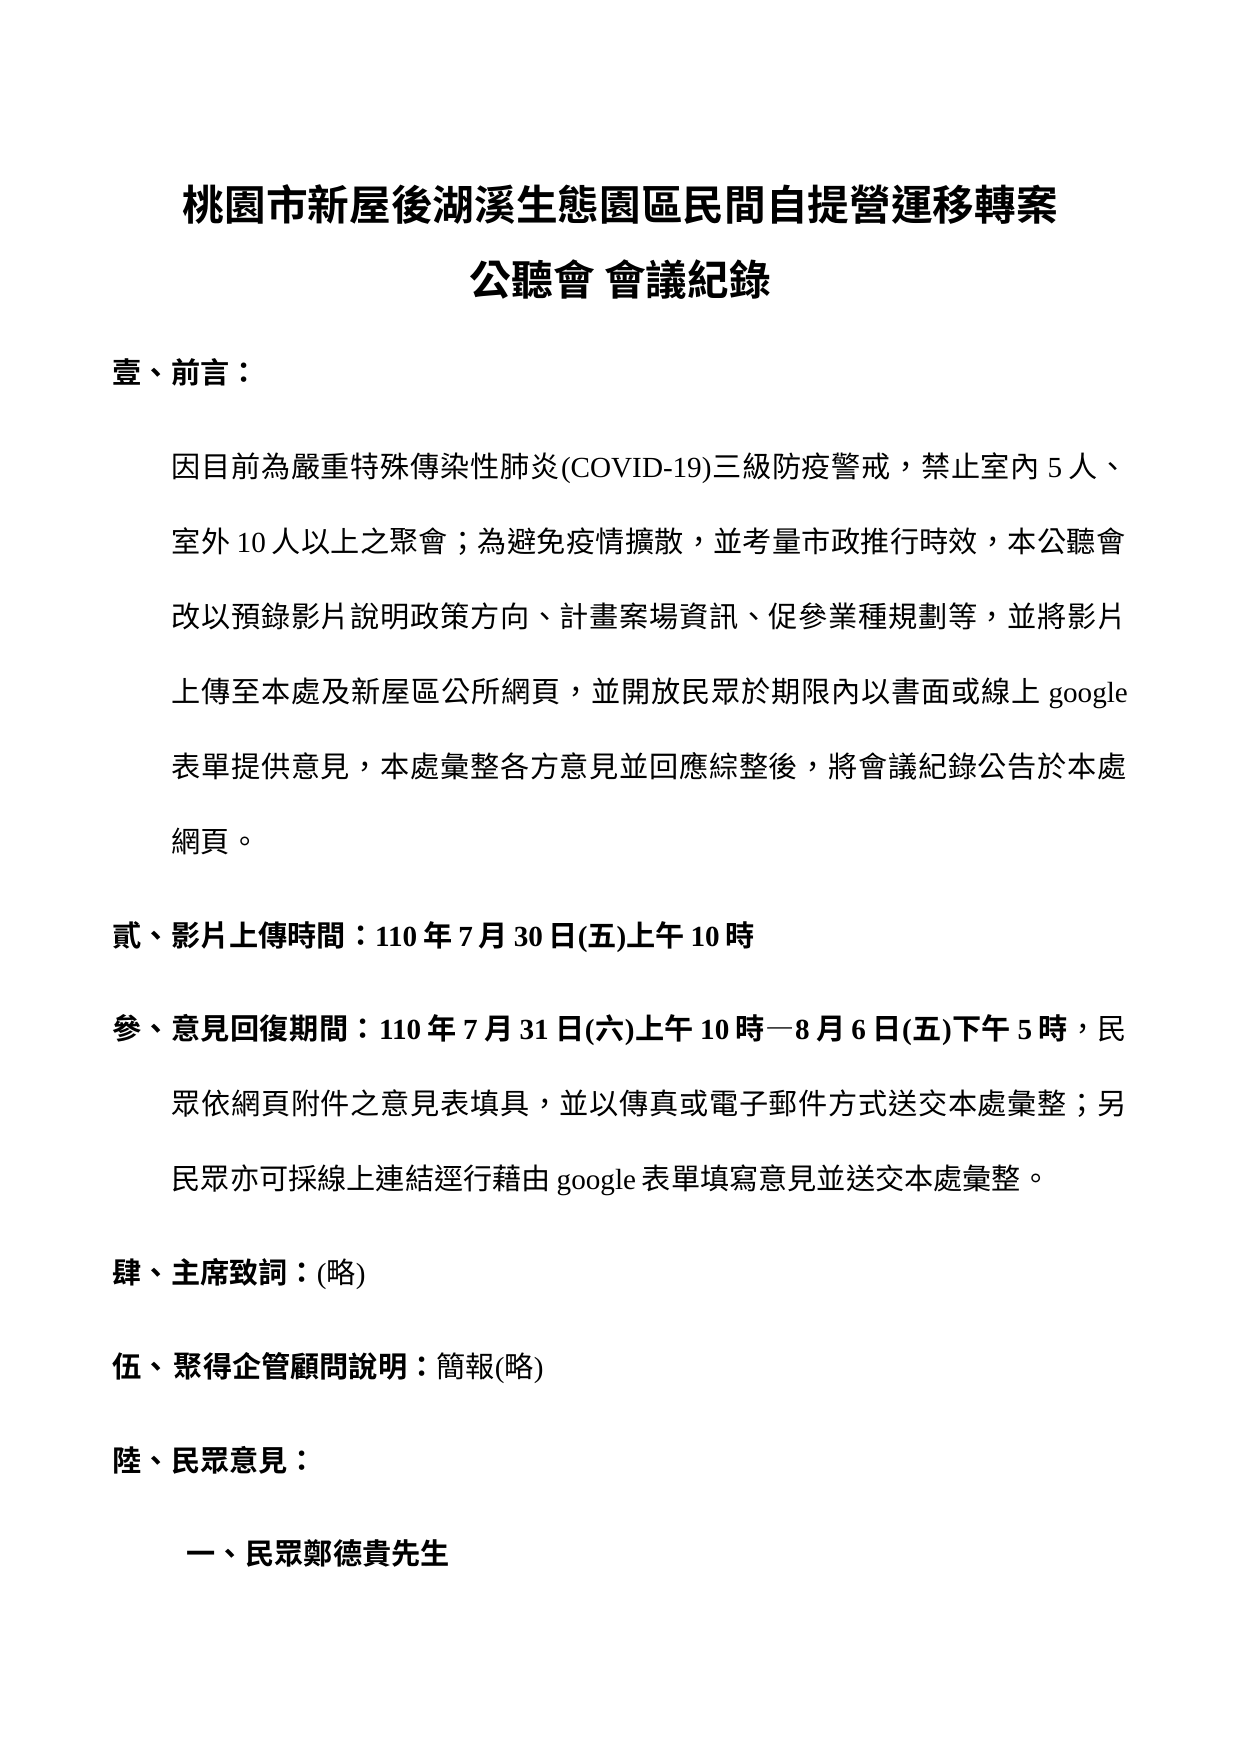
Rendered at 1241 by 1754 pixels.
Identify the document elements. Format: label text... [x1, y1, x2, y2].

list 民眾意見： [112, 1421, 1128, 1496]
list 民眾鄭德貴先生 [186, 1514, 1128, 1589]
list 主席致詞：(略) [112, 1233, 1128, 1308]
list 前言： [112, 333, 1128, 408]
text 桃園市新屋後湖溪生態園區民間自提營運移轉案 [112, 164, 1128, 239]
list 影片上傳時間：110年7月30日(五)上午10時 [112, 896, 1128, 971]
list 聚得企管顧問說明：簡報(略) [112, 1327, 1128, 1402]
text 因目前為嚴重特殊傳染性肺炎(COVID-19)三級防疫警戒，禁止室內5人、室外10人以上之聚會；為避免疫情擴散，並考量市政推行時效，本公聽會改以預錄影片說明政策方向、計畫案場資訊、促參業種規劃等，並將影片上傳至本處及新屋區公所網頁，並開放民眾於期限內以書面或線上google表單提供意見，本處彙整各方意見並回應綜整後，將會議紀錄公告於本處網頁。 [171, 427, 1128, 877]
list 意見回復期間：110年7月31日(六)上午10時—8月6日(五)下午5時，民眾依網頁附件之意見表填具，並以傳真或電子郵件方式送交本處彙整；另民眾亦可採線上連結逕行藉由google表單填寫意見並送交本處彙整。 [112, 989, 1128, 1214]
text 公聽會 會議紀錄 [112, 239, 1128, 314]
